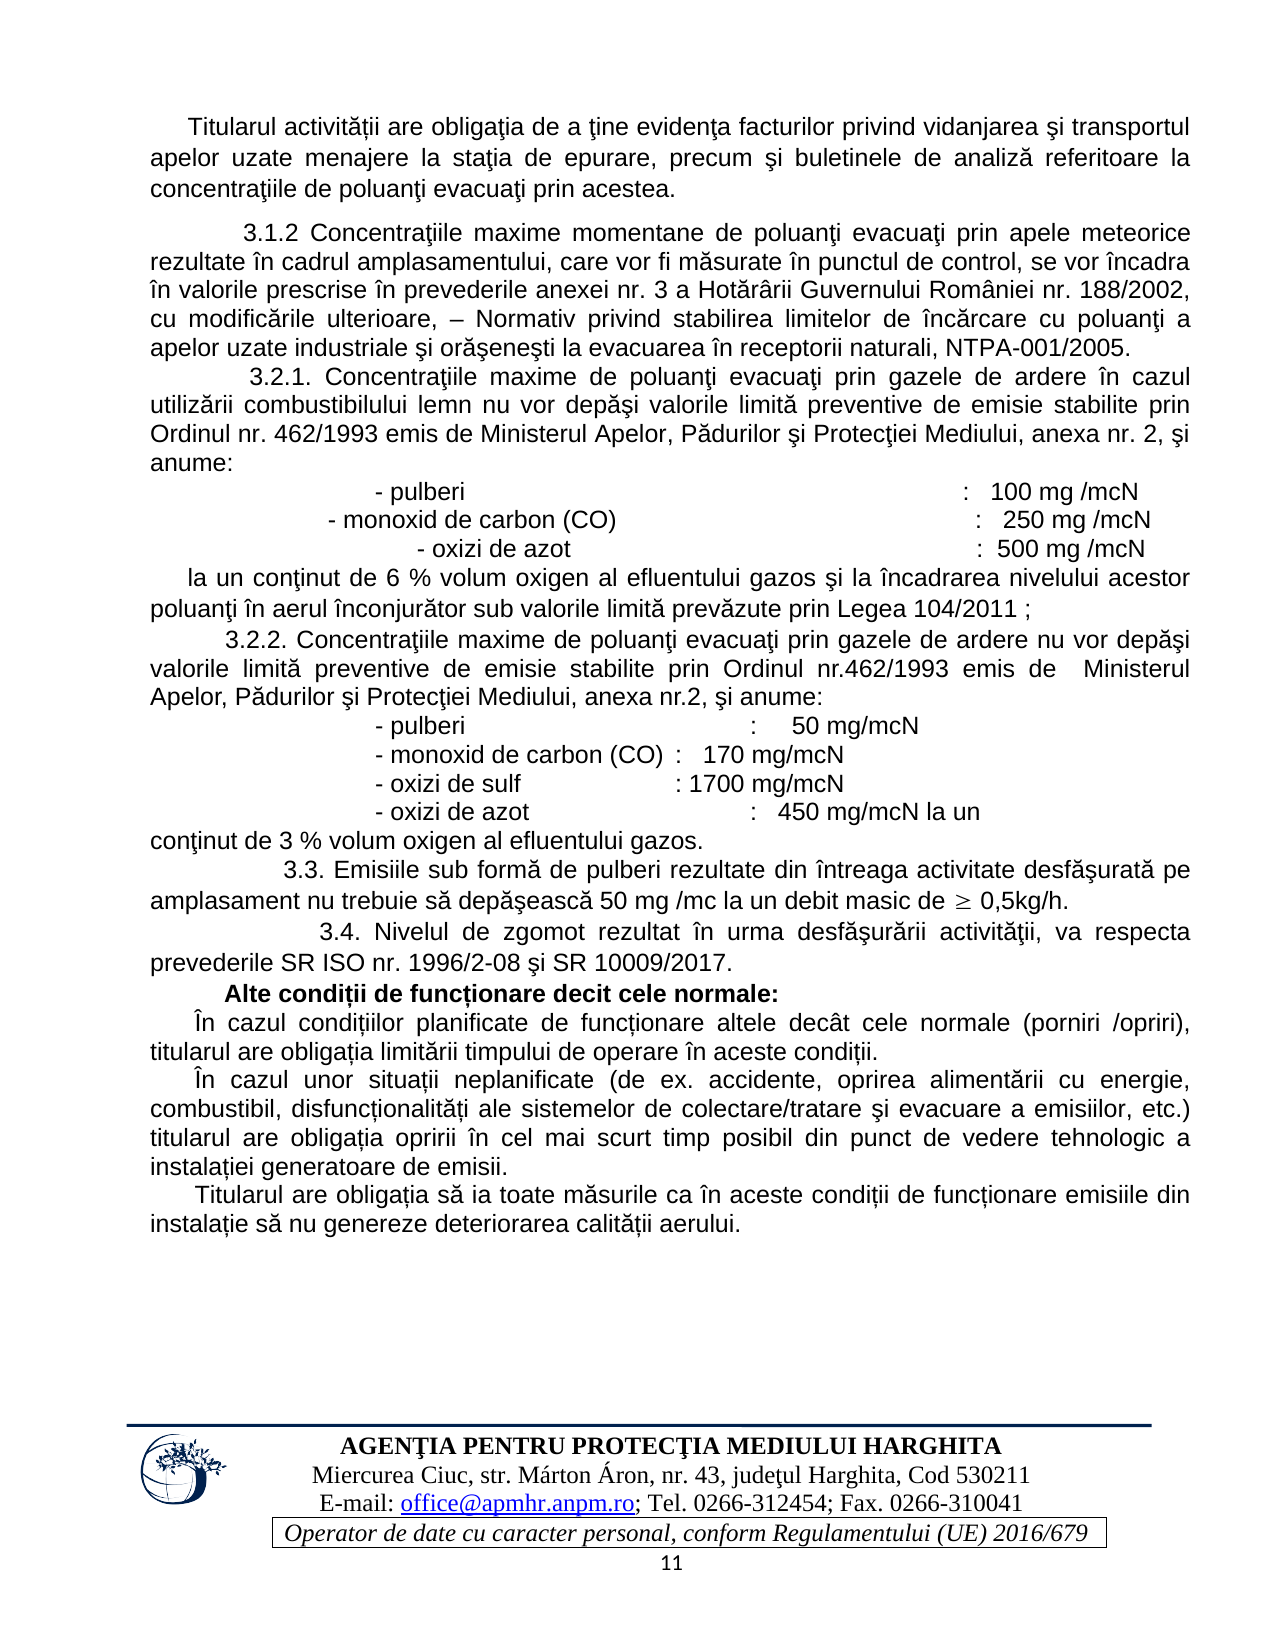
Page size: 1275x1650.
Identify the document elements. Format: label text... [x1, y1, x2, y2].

text 3.2.2. Concentraţiile maxime de poluanţi evacuaţi prin gazele de ardere nu vor depăşi valorile limită preventive de emisie stabilite prin Ordinul nr.462/1993 emis de Ministerul Apelor, Pădurilor şi Protecţiei Mediului, anexa nr.2, şi anume: - pulberi : 50 mg/mcN [150, 625, 1192, 740]
text - oxizi de azot : 500 mg /mcN [150, 534, 1192, 563]
text 3.4. Nivelul de zgomot rezultat în urma desfăşurării activităţii, va respecta prevederile SR ISO nr. 1996/2-08 şi SR 10009/2017. [150, 917, 1192, 977]
text - pulberi : 100 mg /mcN [150, 477, 1192, 505]
text - oxizi de azot : 450 mg/mcN la un [150, 797, 1192, 826]
text - monoxid de carbon (CO) : 250 mg /mcN [150, 505, 1192, 534]
text Titularul are obligația să ia toate măsurile ca în aceste condiții de funcționare emisiile din instalație să nu genereze deteriorarea calității aerului. [150, 1180, 1192, 1238]
text 3.2.1. Concentraţiile maxime de poluanţi evacuaţi prin gazele de ardere în cazul utilizării combustibilului lemn nu vor depăşi valorile limită preventive de emisie stabilite prin Ordinul nr. 462/1993 emis de Ministerul Apelor, Pădurilor şi Protecţiei Mediului, anexa nr. 2, şi anume: [150, 362, 1192, 477]
text 3.3. Emisiile sub formă de pulberi rezultate din întreaga activitate desfăşurată pe amplasament nu trebuie să depăşească 50 mg /mc la un debit masic de 0,5kg/h. [150, 855, 1192, 915]
text conţinut de 3 % volum oxigen al efluentului gazos. [150, 826, 1192, 855]
list În cazul condițiilor planificate de funcționare altele decât cele normale (porniri /opriri), titularul are obligația limitării timpului de operare în aceste condiții. [150, 1008, 1192, 1065]
text - oxizi de sulf : 1700 mg/mcN [150, 769, 1192, 797]
list În cazul unor situații neplanificate (de ex. accidente, oprirea alimentării cu energie, combustibil, disfuncționalități ale sistemelor de colectare/tratare şi evacuare a emisiilor, etc.) titularul are obligația opririi în cel mai scurt timp posibil din punct de vedere tehnologic a instalației generatoare de emisii. [150, 1065, 1192, 1180]
text 3.1.2 Concentraţiile maxime momentane de poluanţi evacuaţi prin apele meteorice rezultate în cadrul amplasamentului, care vor fi măsurate în punctul de control, se vor încadra în valorile prescrise în prevederile anexei nr. 3 a Hotărârii Guvernului României nr. 188/2002, cu modificările ulterioare, – Normativ privind stabilirea limitelor de încărcare cu poluanţi a apelor uzate industriale şi orăşeneşti la evacuarea în receptorii naturali, NTPA-001/2005. [150, 218, 1192, 362]
text Alte condiții de funcționare decit cele normale: [224, 979, 1192, 1008]
text - monoxid de carbon (CO) : 170 mg/mcN [150, 740, 1192, 769]
text la un conţinut de 6 % volum oxigen al efluentului gazos şi la încadrarea nivelului acestor poluanţi în aerul înconjurător sub valorile limită prevăzute prin Legea 104/2011 ; [150, 563, 1192, 623]
text Titularul activității are obligaţia de a ţine evidenţa facturilor privind vidanjarea şi transportul apelor uzate menajere la staţia de epurare, precum şi buletinele de analiză referitoare la concentraţiile de poluanţi evacuaţi prin acestea. [150, 112, 1192, 203]
